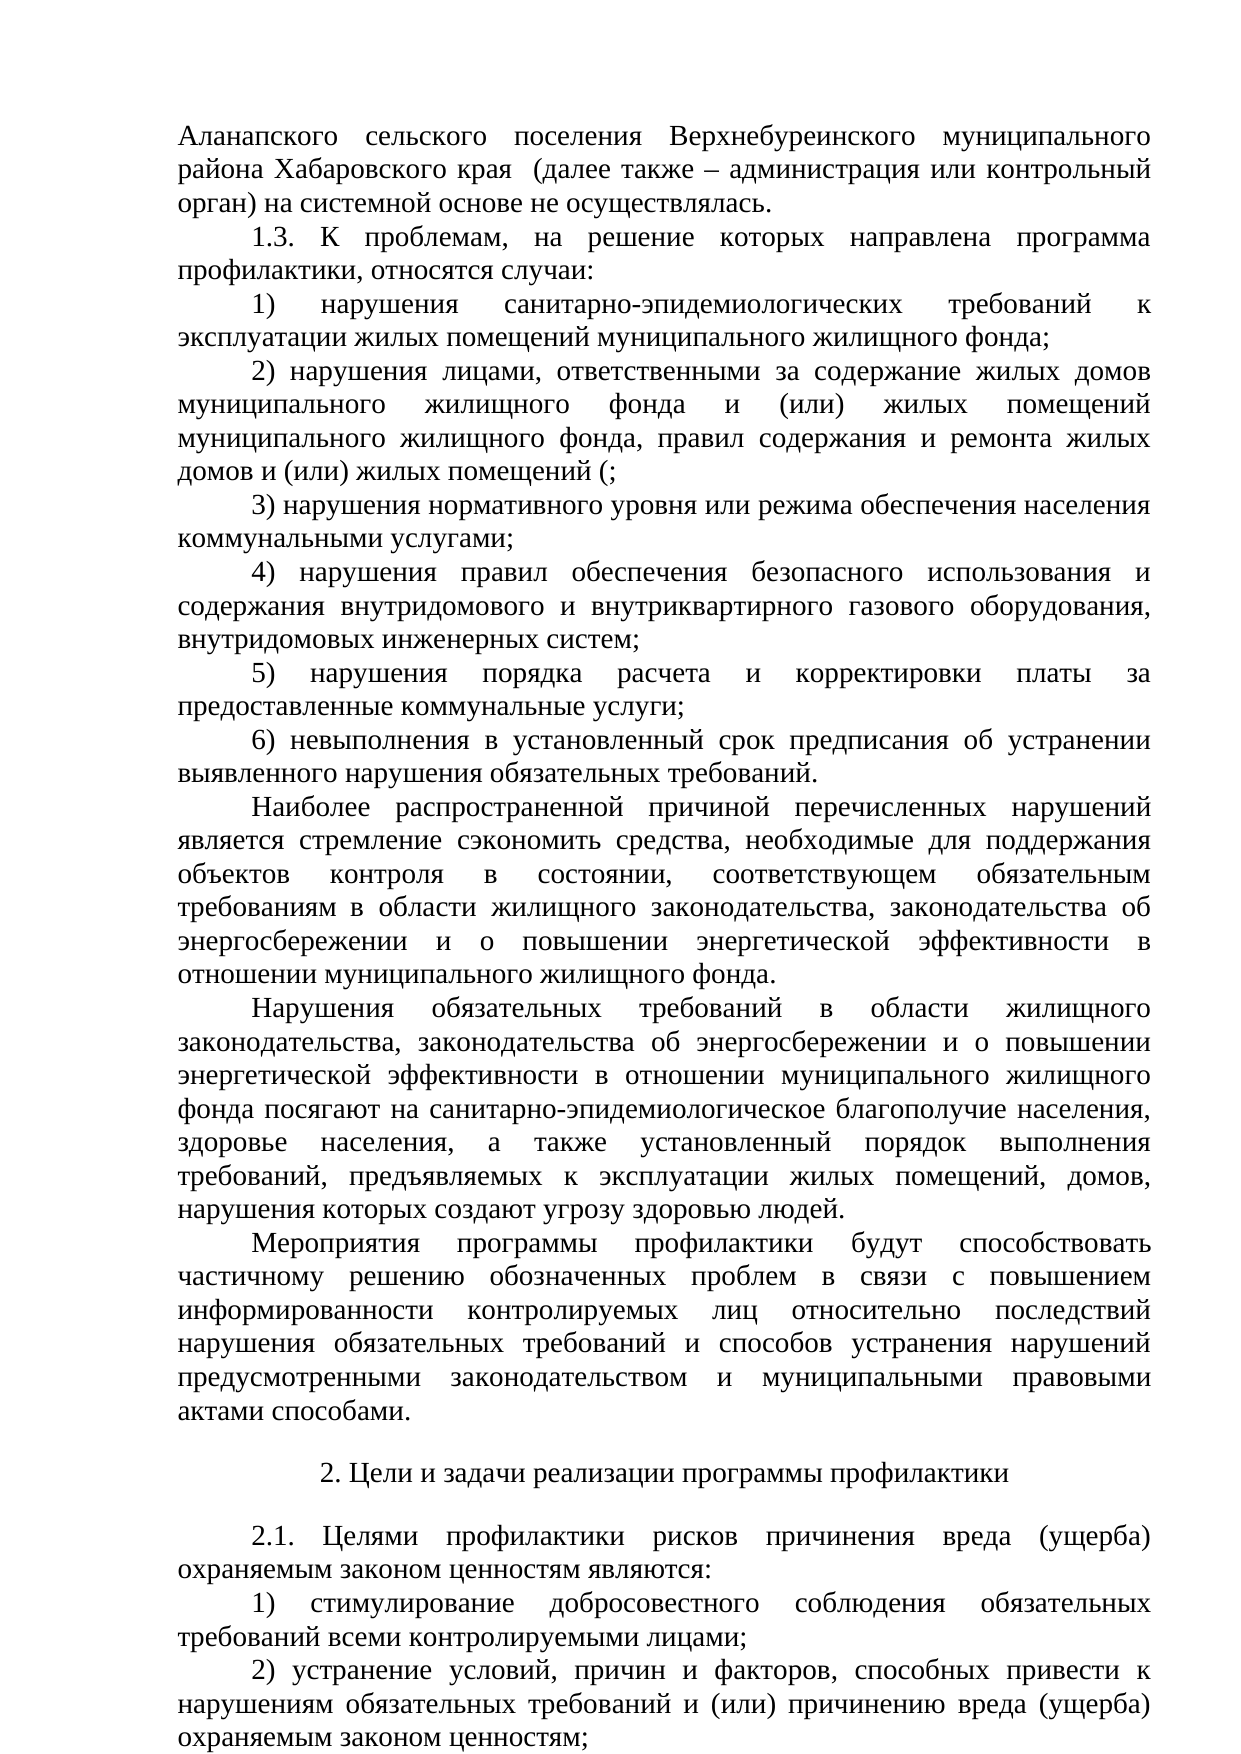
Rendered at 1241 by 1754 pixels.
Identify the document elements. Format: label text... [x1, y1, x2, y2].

text Нарушения обязательных требований в области жилищного законодательства, законодательства об энергосбережении и о повышении энергетической эффективности в отношении муниципального жилищного фонда посягают на санитарно-эпидемиологическое благополучие населения, здоровье населения, а также установленный порядок выполнения требований, предъявляемых к эксплуатации жилых помещений, домов, нарушения которых создают угрозу здоровью людей. [177, 990, 1152, 1225]
text Мероприятия программы профилактики будут способствовать частичному решению обозначенных проблем в связи с повышением информированности контролируемых лиц относительно последствий нарушения обязательных требований и способов устранения нарушений предусмотренными законодательством и муниципальными правовыми актами способами. [177, 1225, 1152, 1426]
text 1) нарушения санитарно-эпидемиологических требований к эксплуатации жилых помещений муниципального жилищного фонда; [177, 286, 1152, 353]
text 5) нарушения порядка расчета и корректировки платы за предоставленные коммунальные услуги; [177, 655, 1152, 722]
text Наиболее распространенной причиной перечисленных нарушений является стремление сэкономить средства, необходимые для поддержания объектов контроля в состоянии, соответствующем обязательным требованиям в области жилищного законодательства, законодательства об энергосбережении и о повышении энергетической эффективности в отношении муниципального жилищного фонда. [177, 789, 1152, 990]
text 2. Цели и задачи реализации программы профилактики [177, 1455, 1152, 1489]
text 4) нарушения правил обеспечения безопасного использования и содержания внутридомового и внутриквартирного газового оборудования, внутридомовых инженерных систем; [177, 554, 1152, 655]
text 3) нарушения нормативного уровня или режима обеспечения населения коммунальными услугами; [177, 487, 1152, 554]
text 2.1. Целями профилактики рисков причинения вреда (ущерба) охраняемым законом ценностям являются: [177, 1518, 1152, 1585]
text 1) стимулирование добросовестного соблюдения обязательных требований всеми контролируемыми лицами; [177, 1585, 1152, 1652]
text 6) невыполнения в установленный срок предписания об устранении выявленного нарушения обязательных требований. [177, 722, 1152, 789]
text 1.3. К проблемам, на решение которых направлена программа профилактики, относятся случаи: [177, 219, 1152, 286]
text 2) устранение условий, причин и факторов, способных привести к нарушениям обязательных требований и (или) причинению вреда (ущерба) охраняемым законом ценностям; [177, 1652, 1152, 1753]
text 2) нарушения лицами, ответственными за содержание жилых домов муниципального жилищного фонда и (или) жилых помещений муниципального жилищного фонда, правил содержания и ремонта жилых домов и (или) жилых помещений (; [177, 353, 1152, 487]
